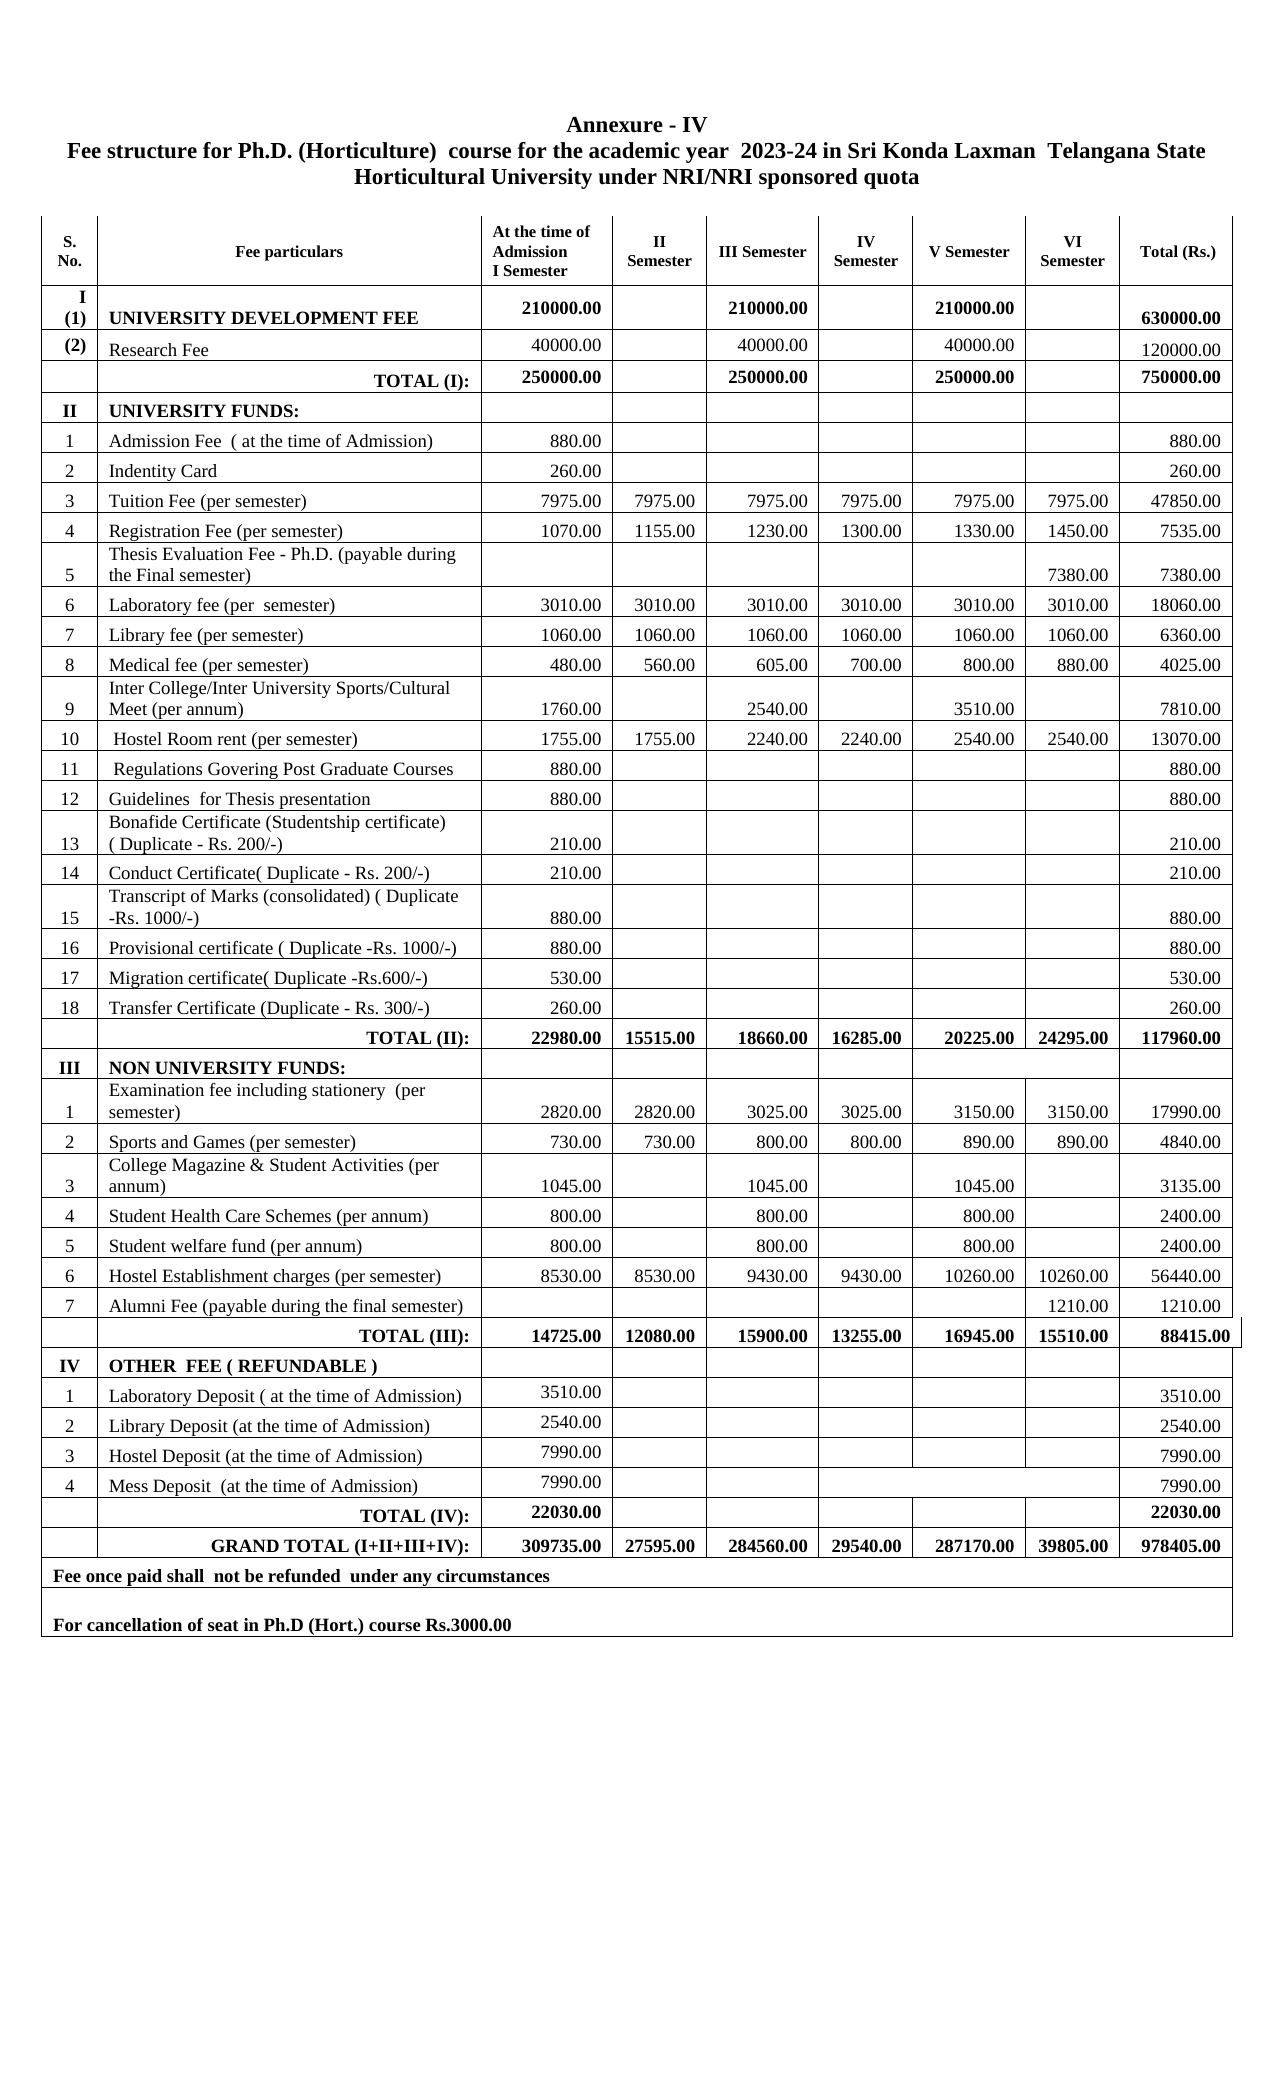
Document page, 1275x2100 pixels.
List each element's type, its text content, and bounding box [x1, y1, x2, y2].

table_cell 14725.00 [482, 1318, 612, 1347]
table_cell [1026, 959, 1119, 988]
table_cell 4840.00 [1120, 1124, 1232, 1152]
table_cell 260.00 [1120, 989, 1232, 1018]
table_cell NON UNIVERSITY FUNDS: [98, 1049, 481, 1078]
table_cell [707, 855, 818, 884]
table_cell 7810.00 [1120, 677, 1232, 720]
table_cell [819, 453, 912, 482]
table_cell Medical fee (per semester) [98, 647, 481, 676]
table_cell [1026, 781, 1119, 810]
table_cell 20225.00 [913, 1019, 1025, 1048]
table_cell 22030.00 [1120, 1498, 1232, 1527]
table_cell 2240.00 [707, 721, 818, 750]
table_cell 3510.00 [1120, 1378, 1232, 1407]
table_cell [613, 855, 706, 884]
table_cell 18 [42, 989, 97, 1018]
table_cell [707, 1288, 818, 1317]
table_cell [613, 1438, 706, 1467]
table_cell [613, 1198, 706, 1227]
table_cell TOTAL (I): [98, 361, 481, 392]
table_cell 7380.00 [1120, 543, 1232, 586]
table_cell [707, 929, 818, 958]
table_cell 4025.00 [1120, 647, 1232, 676]
table_cell [1026, 1498, 1119, 1527]
table_cell 7975.00 [482, 483, 612, 512]
table_cell 8530.00 [482, 1258, 612, 1287]
table_cell [707, 781, 818, 810]
table_cell [1026, 811, 1119, 854]
table_cell UNIVERSITY FUNDS: [98, 393, 481, 422]
table_cell [42, 1498, 97, 1527]
table_cell Sports and Games (per semester) [98, 1124, 481, 1152]
table_cell 47850.00 [1120, 483, 1232, 512]
table_cell 9430.00 [707, 1258, 818, 1287]
table_cell [707, 393, 818, 422]
table_cell 210000.00 [913, 286, 1025, 329]
table_cell 10260.00 [913, 1258, 1025, 1287]
table_cell [42, 1318, 97, 1347]
table_cell 8 [42, 647, 97, 676]
table_cell 800.00 [913, 1228, 1025, 1257]
table_cell [1026, 1408, 1119, 1437]
table_cell [707, 989, 818, 1018]
table_cell [613, 1288, 706, 1317]
table_cell [913, 989, 1025, 1018]
table_cell 1755.00 [482, 721, 612, 750]
table_cell [707, 543, 818, 586]
table_cell UNIVERSITY DEVELOPMENT FEE [98, 286, 481, 329]
table_cell 880.00 [482, 781, 612, 810]
table_cell Transfer Certificate (Duplicate - Rs. 300/-) [98, 989, 481, 1018]
table_cell GRAND TOTAL (I+II+III+IV): [98, 1528, 481, 1557]
table_cell Research Fee [98, 330, 481, 360]
table_cell 1755.00 [613, 721, 706, 750]
table_cell 1045.00 [482, 1154, 612, 1197]
table_cell [1026, 1154, 1119, 1197]
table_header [42, 85, 1232, 216]
table_cell 3510.00 [482, 1378, 612, 1407]
table_cell 7975.00 [1026, 483, 1119, 512]
table_cell Thesis Evaluation Fee - Ph.D. (payable during the Final semester) [98, 543, 481, 586]
table_cell 2400.00 [1120, 1198, 1232, 1227]
table_cell 2540.00 [482, 1408, 612, 1437]
table_cell 6 [42, 587, 97, 616]
table_cell [613, 989, 706, 1018]
table_cell 1045.00 [707, 1154, 818, 1197]
table_cell [913, 393, 1025, 422]
table_cell [613, 453, 706, 482]
table_cell [1026, 751, 1119, 780]
table_cell 3010.00 [1026, 587, 1119, 616]
table_cell Fee once paid shall not be refunded under any circumstances [42, 1558, 1232, 1587]
table_cell Tuition Fee (per semester) [98, 483, 481, 512]
table_cell 1210.00 [1120, 1288, 1232, 1317]
table_cell 560.00 [613, 647, 706, 676]
table_cell Hostel Establishment charges (per semester) [98, 1258, 481, 1287]
table_cell 2 [42, 453, 97, 482]
table_cell [819, 677, 912, 720]
table_cell Migration certificate( Duplicate -Rs.600/-) [98, 959, 481, 988]
table_cell III Semester [707, 217, 818, 285]
table_cell [819, 1288, 912, 1317]
table_cell 15 [42, 885, 97, 928]
table_cell 3025.00 [819, 1079, 912, 1122]
table_cell 800.00 [707, 1198, 818, 1227]
table_cell 7 [42, 617, 97, 646]
table_cell 3010.00 [819, 587, 912, 616]
table_cell [913, 543, 1025, 586]
table_cell [913, 855, 1025, 884]
table_cell 7990.00 [1120, 1438, 1232, 1467]
table_cell Examination fee including stationery (per semester) [98, 1079, 481, 1122]
table_cell 1 [42, 423, 97, 452]
table_cell [819, 393, 912, 422]
table_cell 880.00 [482, 929, 612, 958]
table_cell 1045.00 [913, 1154, 1025, 1197]
table_cell [819, 1498, 912, 1527]
table_cell 210000.00 [482, 286, 612, 329]
table_cell 2240.00 [819, 721, 912, 750]
table_cell [1026, 1198, 1119, 1227]
table_cell 7990.00 [1120, 1468, 1232, 1497]
table_cell 250000.00 [482, 361, 612, 392]
table_cell 730.00 [613, 1124, 706, 1152]
table_cell TOTAL (III): [98, 1318, 481, 1347]
table_cell 17990.00 [1120, 1079, 1232, 1122]
table_cell 1060.00 [913, 617, 1025, 646]
table_cell 284560.00 [707, 1528, 818, 1557]
table_cell [707, 1468, 818, 1497]
table_cell [913, 751, 1025, 780]
table_cell [707, 751, 818, 780]
table_cell [613, 543, 706, 586]
table_cell [613, 885, 706, 928]
table_cell 210.00 [482, 811, 612, 854]
table_cell 750000.00 [1120, 361, 1232, 392]
table_cell 800.00 [482, 1198, 612, 1227]
table_cell 3510.00 [913, 677, 1025, 720]
table_cell 120000.00 [1120, 330, 1232, 360]
table_cell Guidelines for Thesis presentation [98, 781, 481, 810]
table_cell 40000.00 [482, 330, 612, 360]
table_cell Indentity Card [98, 453, 481, 482]
table_cell [1026, 393, 1119, 422]
table_cell [819, 885, 912, 928]
table_cell 210.00 [482, 855, 612, 884]
table_cell [1026, 1438, 1119, 1467]
table_cell [1120, 1348, 1232, 1377]
table_cell 7535.00 [1120, 513, 1232, 542]
table_cell [913, 959, 1025, 988]
table_cell 117960.00 [1120, 1019, 1232, 1048]
table_cell [819, 330, 912, 360]
table_cell [613, 1154, 706, 1197]
table_cell [819, 751, 912, 780]
table_cell 1060.00 [613, 617, 706, 646]
table_cell 3025.00 [707, 1079, 818, 1122]
table_cell 10 [42, 721, 97, 750]
table_cell IV [42, 1348, 97, 1377]
table_cell 2820.00 [482, 1079, 612, 1122]
table_cell 880.00 [1026, 647, 1119, 676]
table_cell [819, 361, 912, 392]
table_cell Hostel Room rent (per semester) [98, 721, 481, 750]
table_cell [1026, 1468, 1119, 1497]
table_cell [707, 811, 818, 854]
table_cell [707, 959, 818, 988]
table_cell [707, 1438, 818, 1467]
table_cell 287170.00 [913, 1528, 1025, 1557]
table_cell 15515.00 [613, 1019, 706, 1048]
table_cell [613, 781, 706, 810]
table_cell 13 [42, 811, 97, 854]
table_cell [613, 1228, 706, 1257]
table_cell 2 [42, 1124, 97, 1152]
table_cell Admission Fee ( at the time of Admission) [98, 423, 481, 452]
table_cell 22030.00 [482, 1498, 612, 1527]
table_cell II Semester [613, 217, 706, 285]
table_cell Total (Rs.) [1120, 217, 1232, 285]
table_cell 1450.00 [1026, 513, 1119, 542]
table_cell [1120, 1049, 1232, 1078]
table_cell [913, 811, 1025, 854]
table_cell [613, 1408, 706, 1437]
table_cell 9430.00 [819, 1258, 912, 1287]
table_cell [1120, 393, 1232, 422]
table_cell [913, 1348, 1025, 1377]
table_cell 3 [42, 1154, 97, 1197]
table_cell 800.00 [482, 1228, 612, 1257]
table_cell [913, 1438, 1025, 1467]
table_cell [819, 1198, 912, 1227]
table_cell 1070.00 [482, 513, 612, 542]
table_cell [482, 1288, 612, 1317]
table_cell 11 [42, 751, 97, 780]
table_cell 260.00 [482, 989, 612, 1018]
table_cell V Semester [913, 217, 1025, 285]
table_cell II [42, 393, 97, 422]
table_cell 250000.00 [707, 361, 818, 392]
table_cell 978405.00 [1120, 1528, 1232, 1557]
table_cell 250000.00 [913, 361, 1025, 392]
table_cell 2540.00 [913, 721, 1025, 750]
table_cell [913, 781, 1025, 810]
table_cell [819, 543, 912, 586]
table_cell 15510.00 [1026, 1318, 1119, 1347]
table_cell TOTAL (II): [98, 1019, 481, 1048]
table_cell Hostel Deposit (at the time of Admission) [98, 1438, 481, 1467]
table_cell 800.00 [707, 1124, 818, 1152]
table_cell Laboratory Deposit ( at the time of Admission) [98, 1378, 481, 1407]
table_cell [613, 330, 706, 360]
table_cell VI Semester [1026, 217, 1119, 285]
table_cell 5 [42, 1228, 97, 1257]
table_cell 3010.00 [482, 587, 612, 616]
table_cell Transcript of Marks (consolidated) ( Duplicate -Rs. 1000/-) [98, 885, 481, 928]
table_cell [42, 361, 97, 392]
table_cell 3 [42, 1438, 97, 1467]
table_cell [1026, 286, 1119, 329]
table_cell Student welfare fund (per annum) [98, 1228, 481, 1257]
table_cell [819, 286, 912, 329]
table_cell [913, 423, 1025, 452]
table_cell 6360.00 [1120, 617, 1232, 646]
table_cell 4 [42, 1198, 97, 1227]
table_cell 16285.00 [819, 1019, 912, 1048]
table_cell 1300.00 [819, 513, 912, 542]
table_cell [613, 959, 706, 988]
table_cell [482, 1348, 612, 1377]
table_cell [1026, 453, 1119, 482]
table_cell College Magazine & Student Activities (per annum) [98, 1154, 481, 1197]
table_cell Fee particulars [98, 217, 481, 285]
table_cell [913, 885, 1025, 928]
table_cell 880.00 [482, 885, 612, 928]
table_cell [707, 423, 818, 452]
table_cell [1026, 1378, 1119, 1407]
table_cell [819, 989, 912, 1018]
table_cell [613, 423, 706, 452]
table_cell [613, 1468, 706, 1497]
table_cell [913, 453, 1025, 482]
table_cell 1330.00 [913, 513, 1025, 542]
table_cell (2) [42, 330, 97, 360]
table_cell Alumni Fee (payable during the final semester) [98, 1288, 481, 1317]
table_cell 800.00 [913, 647, 1025, 676]
table_cell 880.00 [1120, 423, 1232, 452]
table_cell At the time of Admission I Semester [482, 217, 612, 285]
table_cell [613, 929, 706, 958]
table_cell For cancellation of seat in Ph.D (Hort.) course Rs.3000.00 [42, 1588, 1232, 1636]
table_cell [1026, 1228, 1119, 1257]
table_cell 730.00 [482, 1124, 612, 1152]
table_cell [482, 543, 612, 586]
table_cell 800.00 [913, 1198, 1025, 1227]
table_cell 39805.00 [1026, 1528, 1119, 1557]
table_cell 3150.00 [913, 1079, 1025, 1122]
table_cell III [42, 1049, 97, 1078]
table_cell 880.00 [482, 423, 612, 452]
table_cell [613, 811, 706, 854]
table_cell 15900.00 [707, 1318, 818, 1347]
table_cell 2540.00 [1120, 1408, 1232, 1437]
table_cell 22980.00 [482, 1019, 612, 1048]
table_cell [613, 1378, 706, 1407]
table_cell 3150.00 [1026, 1079, 1119, 1122]
table_cell 7975.00 [913, 483, 1025, 512]
table_cell 8530.00 [613, 1258, 706, 1287]
table_cell 13070.00 [1120, 721, 1232, 750]
table_cell 2 [42, 1408, 97, 1437]
table_cell [1026, 330, 1119, 360]
table_cell 3010.00 [913, 587, 1025, 616]
table_cell [1026, 423, 1119, 452]
table_cell 1155.00 [613, 513, 706, 542]
table_cell Student Health Care Schemes (per annum) [98, 1198, 481, 1227]
table_cell [1026, 929, 1119, 958]
table_cell S. No. [42, 217, 97, 285]
table_cell [819, 1378, 912, 1407]
table_cell [819, 811, 912, 854]
table_cell 2820.00 [613, 1079, 706, 1122]
table_cell 2540.00 [707, 677, 818, 720]
table_cell 3010.00 [707, 587, 818, 616]
table_cell 40000.00 [707, 330, 818, 360]
table_cell 7380.00 [1026, 543, 1119, 586]
table_cell 260.00 [482, 453, 612, 482]
table_cell 13255.00 [819, 1318, 912, 1347]
table_cell 1060.00 [707, 617, 818, 646]
table_cell 530.00 [1120, 959, 1232, 988]
table_cell 17 [42, 959, 97, 988]
table_cell [819, 1438, 912, 1467]
table_cell [913, 1288, 1025, 1317]
table_cell [613, 1348, 706, 1377]
table_cell [613, 1498, 706, 1527]
table_cell [482, 393, 612, 422]
table_cell [819, 1154, 912, 1197]
table_cell [613, 286, 706, 329]
table_cell 16945.00 [913, 1318, 1025, 1347]
table_cell [707, 453, 818, 482]
table_cell 1 [42, 1079, 97, 1122]
table_cell 480.00 [482, 647, 612, 676]
table_cell [1026, 855, 1119, 884]
table_cell 260.00 [1120, 453, 1232, 482]
table_cell [613, 751, 706, 780]
table_cell 10260.00 [1026, 1258, 1119, 1287]
table_cell 18060.00 [1120, 587, 1232, 616]
table_cell Bonafide Certificate (Studentship certificate) ( Duplicate - Rs. 200/-) [98, 811, 481, 854]
table_cell 880.00 [1120, 885, 1232, 928]
table_cell 7 [42, 1288, 97, 1317]
table_cell [707, 1348, 818, 1377]
table_cell 27595.00 [613, 1528, 706, 1557]
table_cell 210000.00 [707, 286, 818, 329]
table_cell 7975.00 [819, 483, 912, 512]
table_cell 1060.00 [1026, 617, 1119, 646]
table_cell 1210.00 [1026, 1288, 1119, 1317]
table_cell [819, 929, 912, 958]
table_cell 3 [42, 483, 97, 512]
table_cell 605.00 [707, 647, 818, 676]
table_cell [42, 1019, 97, 1048]
table_cell [707, 1378, 818, 1407]
table_cell [913, 1378, 1025, 1407]
table_cell [819, 1468, 913, 1497]
table_cell [819, 855, 912, 884]
table_cell [819, 1228, 912, 1257]
table_cell 7990.00 [482, 1468, 612, 1497]
table_cell 7990.00 [482, 1438, 612, 1467]
table_cell 9 [42, 677, 97, 720]
table_cell [1026, 989, 1119, 1018]
table_cell 800.00 [819, 1124, 912, 1152]
table_cell [613, 361, 706, 392]
table_cell 800.00 [707, 1228, 818, 1257]
table_cell 210.00 [1120, 811, 1232, 854]
table_cell [707, 1049, 818, 1078]
table_cell IV Semester [819, 217, 912, 285]
table_cell 12 [42, 781, 97, 810]
table_cell [613, 393, 706, 422]
table_cell [613, 677, 706, 720]
table_cell [1026, 1348, 1119, 1377]
table_cell [913, 1468, 1026, 1497]
table_cell Conduct Certificate( Duplicate - Rs. 200/-) [98, 855, 481, 884]
table_cell [1026, 885, 1119, 928]
table_cell 700.00 [819, 647, 912, 676]
table_cell 1230.00 [707, 513, 818, 542]
table_cell [819, 1049, 912, 1078]
table_cell [707, 1498, 818, 1527]
table_cell TOTAL (IV): [98, 1498, 481, 1527]
table_cell OTHER FEE ( REFUNDABLE ) [98, 1348, 481, 1377]
table_cell 3010.00 [613, 587, 706, 616]
table_cell [1026, 677, 1119, 720]
table_cell [707, 885, 818, 928]
table_cell [42, 1528, 97, 1557]
table_cell 4 [42, 513, 97, 542]
table_cell 24295.00 [1026, 1019, 1119, 1048]
table_cell Library fee (per semester) [98, 617, 481, 646]
table_cell 1 [42, 1378, 97, 1407]
table_cell 880.00 [1120, 751, 1232, 780]
table_cell Provisional certificate ( Duplicate -Rs. 1000/-) [98, 929, 481, 958]
table_cell 530.00 [482, 959, 612, 988]
table_cell 16 [42, 929, 97, 958]
table_cell Regulations Govering Post Graduate Courses [98, 751, 481, 780]
table_cell 7975.00 [613, 483, 706, 512]
table_cell 2540.00 [1026, 721, 1119, 750]
table_cell [913, 929, 1025, 958]
table_cell 56440.00 [1120, 1258, 1232, 1287]
table_cell 1060.00 [482, 617, 612, 646]
table_cell [613, 1049, 706, 1078]
table_cell 29540.00 [819, 1528, 912, 1557]
table_cell I (1) [42, 286, 97, 329]
table_cell 7975.00 [707, 483, 818, 512]
table_cell [819, 1348, 912, 1377]
table_cell 890.00 [1026, 1124, 1119, 1152]
table_cell Laboratory fee (per semester) [98, 587, 481, 616]
table_cell 630000.00 [1120, 286, 1232, 329]
table_cell 88415.00 [1120, 1317, 1241, 1347]
table_cell Inter College/Inter University Sports/Cultural Meet (per annum) [98, 677, 481, 720]
table_cell [913, 1498, 1025, 1527]
table_cell [707, 1408, 818, 1437]
table_cell 3135.00 [1120, 1154, 1232, 1197]
table_cell Mess Deposit (at the time of Admission) [98, 1468, 481, 1497]
table_cell [1026, 361, 1119, 392]
table_cell 880.00 [482, 751, 612, 780]
table_cell 5 [42, 543, 97, 586]
table_cell [819, 959, 912, 988]
table_cell 880.00 [1120, 781, 1232, 810]
table_cell 14 [42, 855, 97, 884]
table_cell 890.00 [913, 1124, 1025, 1152]
table_cell 12080.00 [613, 1318, 706, 1347]
table_cell 309735.00 [482, 1528, 612, 1557]
table_cell 1060.00 [819, 617, 912, 646]
table_cell [913, 1049, 1026, 1078]
table_cell 6 [42, 1258, 97, 1287]
table_cell 210.00 [1120, 855, 1232, 884]
table_cell Library Deposit (at the time of Admission) [98, 1408, 481, 1437]
table_cell 40000.00 [913, 330, 1025, 360]
table_cell Registration Fee (per semester) [98, 513, 481, 542]
table_cell [1026, 1049, 1119, 1078]
table_cell [482, 1049, 612, 1078]
table_cell 4 [42, 1468, 97, 1497]
table_cell 2400.00 [1120, 1228, 1232, 1257]
table_cell 1760.00 [482, 677, 612, 720]
table_cell [819, 1408, 912, 1437]
table_cell 18660.00 [707, 1019, 818, 1048]
table_cell 880.00 [1120, 929, 1232, 958]
table_cell [913, 1408, 1025, 1437]
table_cell [819, 781, 912, 810]
table_cell [819, 423, 912, 452]
